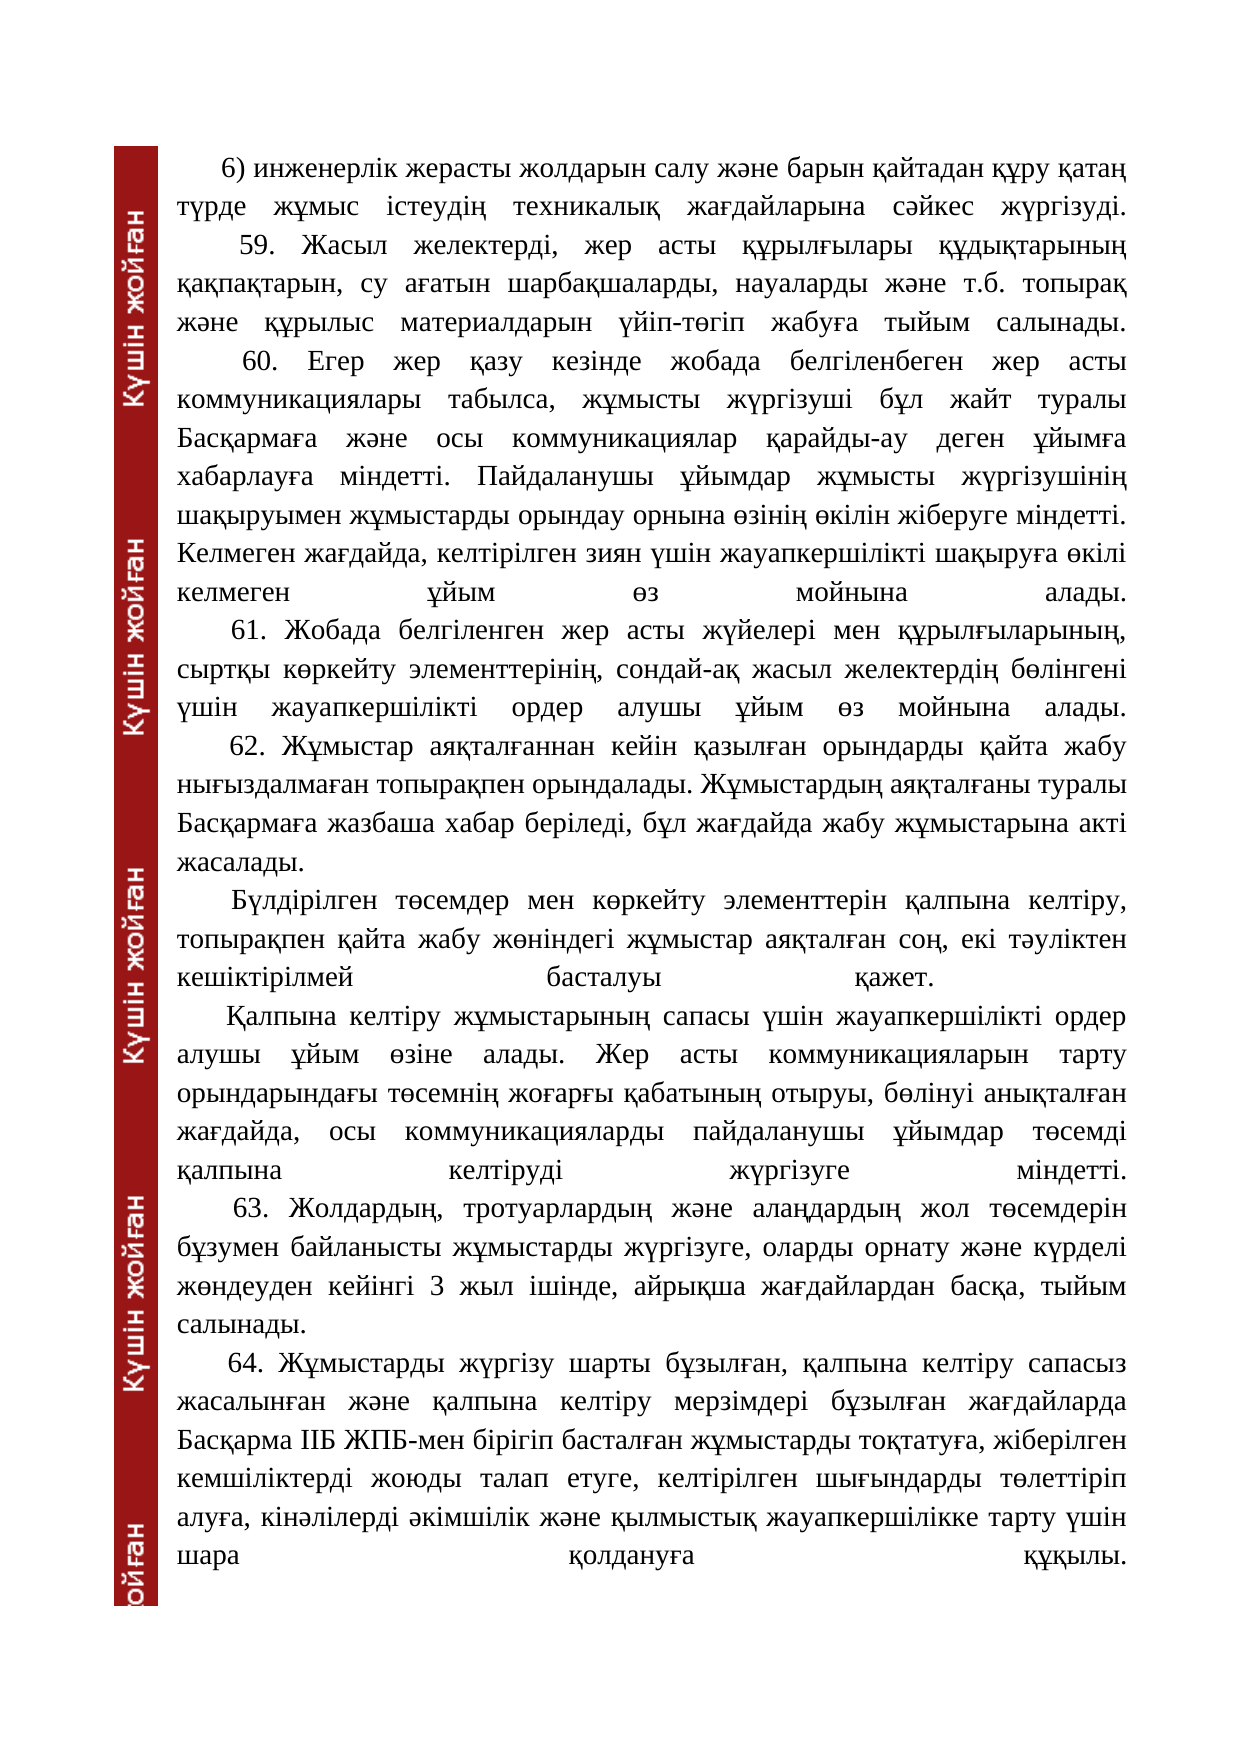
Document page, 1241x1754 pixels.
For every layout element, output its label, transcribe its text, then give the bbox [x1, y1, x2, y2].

picture [114, 1571, 158, 1606]
picture [114, 146, 158, 150]
